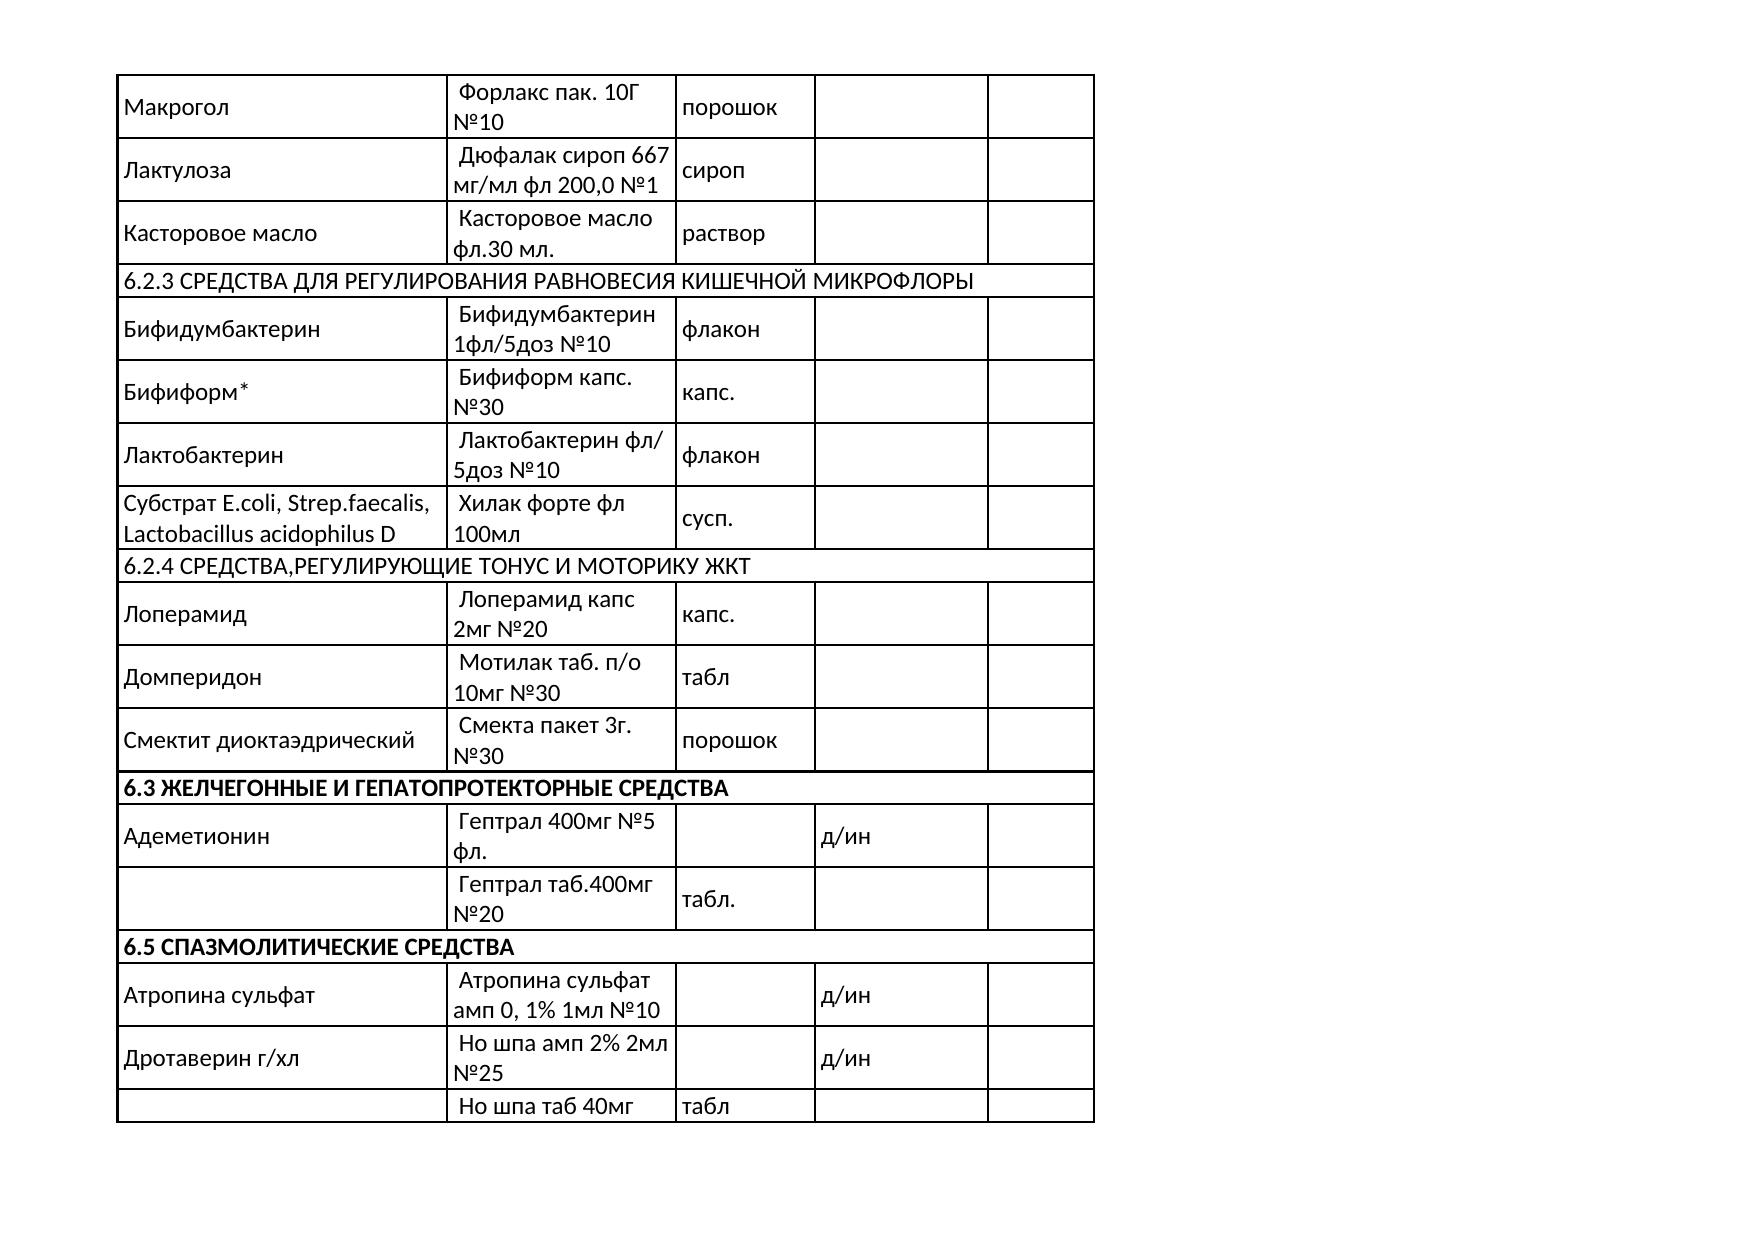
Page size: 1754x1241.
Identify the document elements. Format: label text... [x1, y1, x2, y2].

table_cell Атропина сульфат [119, 964, 446, 1025]
table_cell [989, 964, 1093, 1025]
table_cell 6.2.4 СРЕДСТВА,РЕГУЛИРУЮЩИЕ ТОНУС И МОТОРИКУ ЖКТ [119, 550, 1093, 581]
table_cell [989, 646, 1093, 707]
table_cell Домперидон [119, 646, 446, 707]
table_cell Бифиформ капс. №30 [448, 361, 675, 422]
table_cell [816, 361, 987, 422]
table_cell 6.3 ЖЕЛЧЕГОННЫЕ И ГЕПАТОПРОТЕКТОРНЫЕ СРЕДСТВА [119, 773, 1093, 803]
table_cell [989, 868, 1093, 929]
table_cell сусп. [677, 487, 814, 548]
table_cell Адеметионин [119, 805, 446, 866]
table_cell д/ин [816, 1027, 987, 1088]
table_cell Но шпа таб 40мг №20 [448, 1090, 675, 1121]
table_cell Лоперамид [119, 583, 446, 644]
table_cell [816, 646, 987, 707]
table_cell табл. [677, 868, 814, 929]
table_cell [816, 424, 987, 485]
table_cell [816, 202, 987, 263]
table_cell [816, 709, 987, 770]
table_cell капс. [677, 583, 814, 644]
table_cell д/ин [816, 964, 987, 1025]
table_cell [989, 298, 1093, 359]
table_cell [989, 709, 1093, 770]
table_cell [989, 583, 1093, 644]
table_cell Лактулоза [119, 139, 446, 200]
table_cell флакон [677, 424, 814, 485]
table_cell Мотилак таб. п/о 10мг №30 [448, 646, 675, 707]
table_cell Лактобактерин фл/ 5доз №10 [448, 424, 675, 485]
table_cell [989, 76, 1093, 137]
table_cell [816, 76, 987, 137]
table_cell [989, 487, 1093, 548]
table_cell флакон [677, 298, 814, 359]
table_cell [677, 805, 814, 866]
table_cell Лактобактерин [119, 424, 446, 485]
table_cell [989, 424, 1093, 485]
table_cell Касторовое масло [119, 202, 446, 263]
table_cell Гептрал таб.400мг №20 [448, 868, 675, 929]
table_cell [677, 1027, 814, 1088]
table_cell 6.5 СПАЗМОЛИТИЧЕСКИЕ СРЕДСТВА [119, 931, 1093, 962]
table_cell [677, 964, 814, 1025]
table_cell Бифидумбактерин [119, 298, 446, 359]
table_cell Смекта пакет 3г. №30 [448, 709, 675, 770]
table_cell Бифиформ* [119, 361, 446, 422]
table_cell [989, 361, 1093, 422]
table_cell [816, 298, 987, 359]
table_cell Субстрат E.coli, Strep.faecalis, Lactobacillus acidophilus D [119, 487, 446, 548]
table_cell [989, 202, 1093, 263]
table_cell Атропина сульфат амп 0, 1% 1мл №10 [448, 964, 675, 1025]
table_cell [119, 868, 446, 929]
table_cell [816, 583, 987, 644]
table_cell [989, 1090, 1093, 1121]
table_cell [816, 1090, 987, 1121]
table_cell порошок [677, 709, 814, 770]
table_cell [816, 139, 987, 200]
table_cell Дротаверин г/хл [119, 1027, 446, 1088]
table_cell Смектит диоктаэдрический [119, 709, 446, 770]
table_cell раствор [677, 202, 814, 263]
table_cell сироп [677, 139, 814, 200]
table_cell [989, 805, 1093, 866]
table_cell Хилак форте фл 100мл [448, 487, 675, 548]
table_cell д/ин [816, 805, 987, 866]
table_cell Дюфалак сироп 667 мг/мл фл 200,0 №1 [448, 139, 675, 200]
table_cell табл [677, 646, 814, 707]
table_cell [816, 487, 987, 548]
table_cell Бифидумбактерин 1фл/5доз №10 [448, 298, 675, 359]
table_cell Макрогол [119, 76, 446, 137]
table_cell порошок [677, 76, 814, 137]
table_cell Касторовое масло фл.30 мл. [448, 202, 675, 263]
table_cell [989, 139, 1093, 200]
table_cell 6.2.3 СРЕДСТВА ДЛЯ РЕГУЛИРОВАНИЯ РАВНОВЕСИЯ КИШЕЧНОЙ МИКРОФЛОРЫ [119, 265, 1093, 296]
table_cell капс. [677, 361, 814, 422]
table_cell Гептрал 400мг №5 фл. [448, 805, 675, 866]
table_cell Но шпа амп 2% 2мл №25 [448, 1027, 675, 1088]
table_cell табл [677, 1090, 814, 1121]
table_cell [989, 1027, 1093, 1088]
table_cell [816, 868, 987, 929]
table_cell Лоперамид капс 2мг №20 [448, 583, 675, 644]
table_cell [119, 1090, 446, 1121]
table_cell Форлакс пак. 10Г №10 [448, 76, 675, 137]
